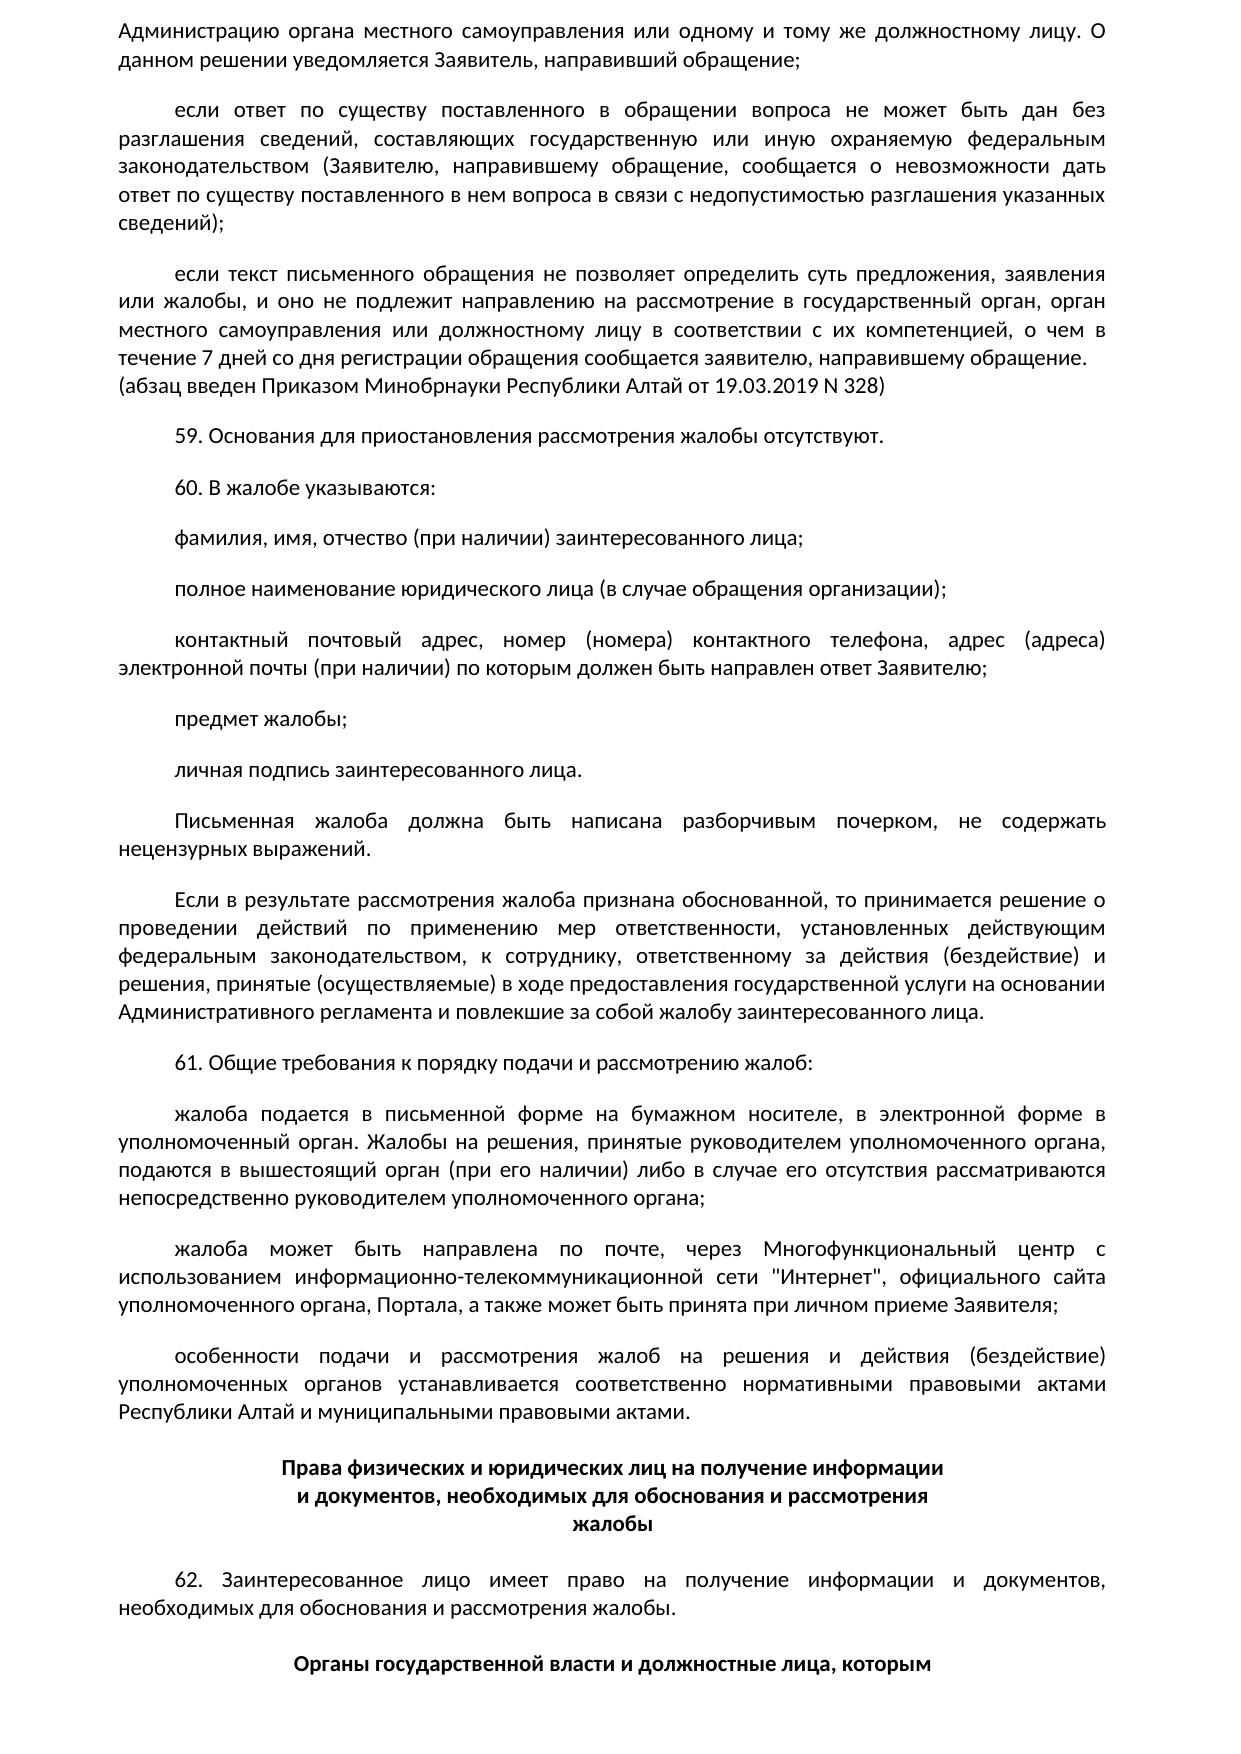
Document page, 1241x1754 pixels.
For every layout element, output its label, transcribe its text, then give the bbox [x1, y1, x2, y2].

text предмет жалобы; [118, 704, 1107, 732]
text полное наименование юридического лица (в случае обращения организации); [118, 574, 1107, 602]
title Права физических и юридических лиц на получение информации [118, 1453, 1107, 1481]
text жалоба подается в письменной форме на бумажном носителе, в электронной форме в уполномоченный орган. Жалобы на решения, принятые руководителем уполномоченного органа, подаются в вышестоящий орган (при его наличии) либо в случае его отсутствия рассматриваются непосредственно руководителем уполномоченного органа; [118, 1099, 1107, 1211]
text особенности подачи и рассмотрения жалоб на решения и действия (бездействие) уполномоченных органов устанавливается соответственно нормативными правовыми актами Республики Алтай и муниципальными правовыми актами. [118, 1341, 1107, 1425]
title жалобы [118, 1509, 1107, 1537]
text контактный почтовый адрес, номер (номера) контактного телефона, адрес (адреса) электронной почты (при наличии) по которым должен быть направлен ответ Заявителю; [118, 625, 1107, 681]
text жалоба может быть направлена по почте, через Многофункциональный центр с использованием информационно-телекоммуникационной сети "Интернет", официального сайта уполномоченного органа, Портала, а также может быть принята при личном приеме Заявителя; [118, 1234, 1107, 1318]
text Если в результате рассмотрения жалоба признана обоснованной, то принимается решение о проведении действий по применению мер ответственности, установленных действующим федеральным законодательством, к сотруднику, ответственному за действия (бездействие) и решения, принятые (осуществляемые) в ходе предоставления государственной услуги на основании Административного регламента и повлекшие за собой жалобу заинтересованного лица. [118, 885, 1107, 1025]
text если ответ по существу поставленного в обращении вопроса не может быть дан без разглашения сведений, составляющих государственную или иную охраняемую федеральным законодательством (Заявителю, направившему обращение, сообщается о невозможности дать ответ по существу поставленного в нем вопроса в связи с недопустимостью разглашения указанных сведений); [118, 96, 1107, 236]
text личная подпись заинтересованного лица. [118, 755, 1107, 783]
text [118, 17, 1107, 73]
text если текст письменного обращения не позволяет определить суть предложения, заявления или жалобы, и оно не подлежит направлению на рассмотрение в государственный орган, орган местного самоуправления или должностному лицу в соответствии с их компетенцией, о чем в течение 7 дней со дня регистрации обращения сообщается заявителю, направившему обращение. [118, 259, 1107, 371]
title Органы государственной власти и должностные лица, которым [118, 1649, 1107, 1677]
text 59. Основания для приостановления рассмотрения жалобы отсутствуют. [118, 422, 1107, 450]
text Письменная жалоба должна быть написана разборчивым почерком, не содержать нецензурных выражений. [118, 806, 1107, 862]
text (абзац введен Приказом Минобрнауки Республики Алтай от 19.03.2019 N 328) [118, 371, 1107, 399]
text 61. Общие требования к порядку подачи и рассмотрению жалоб: [118, 1048, 1107, 1076]
text фамилия, имя, отчество (при наличии) заинтересованного лица; [118, 523, 1107, 552]
title и документов, необходимых для обоснования и рассмотрения [118, 1481, 1107, 1509]
text 62. Заинтересованное лицо имеет право на получение информации и документов, необходимых для обоснования и рассмотрения жалобы. [118, 1565, 1107, 1621]
text 60. В жалобе указываются: [118, 473, 1107, 501]
